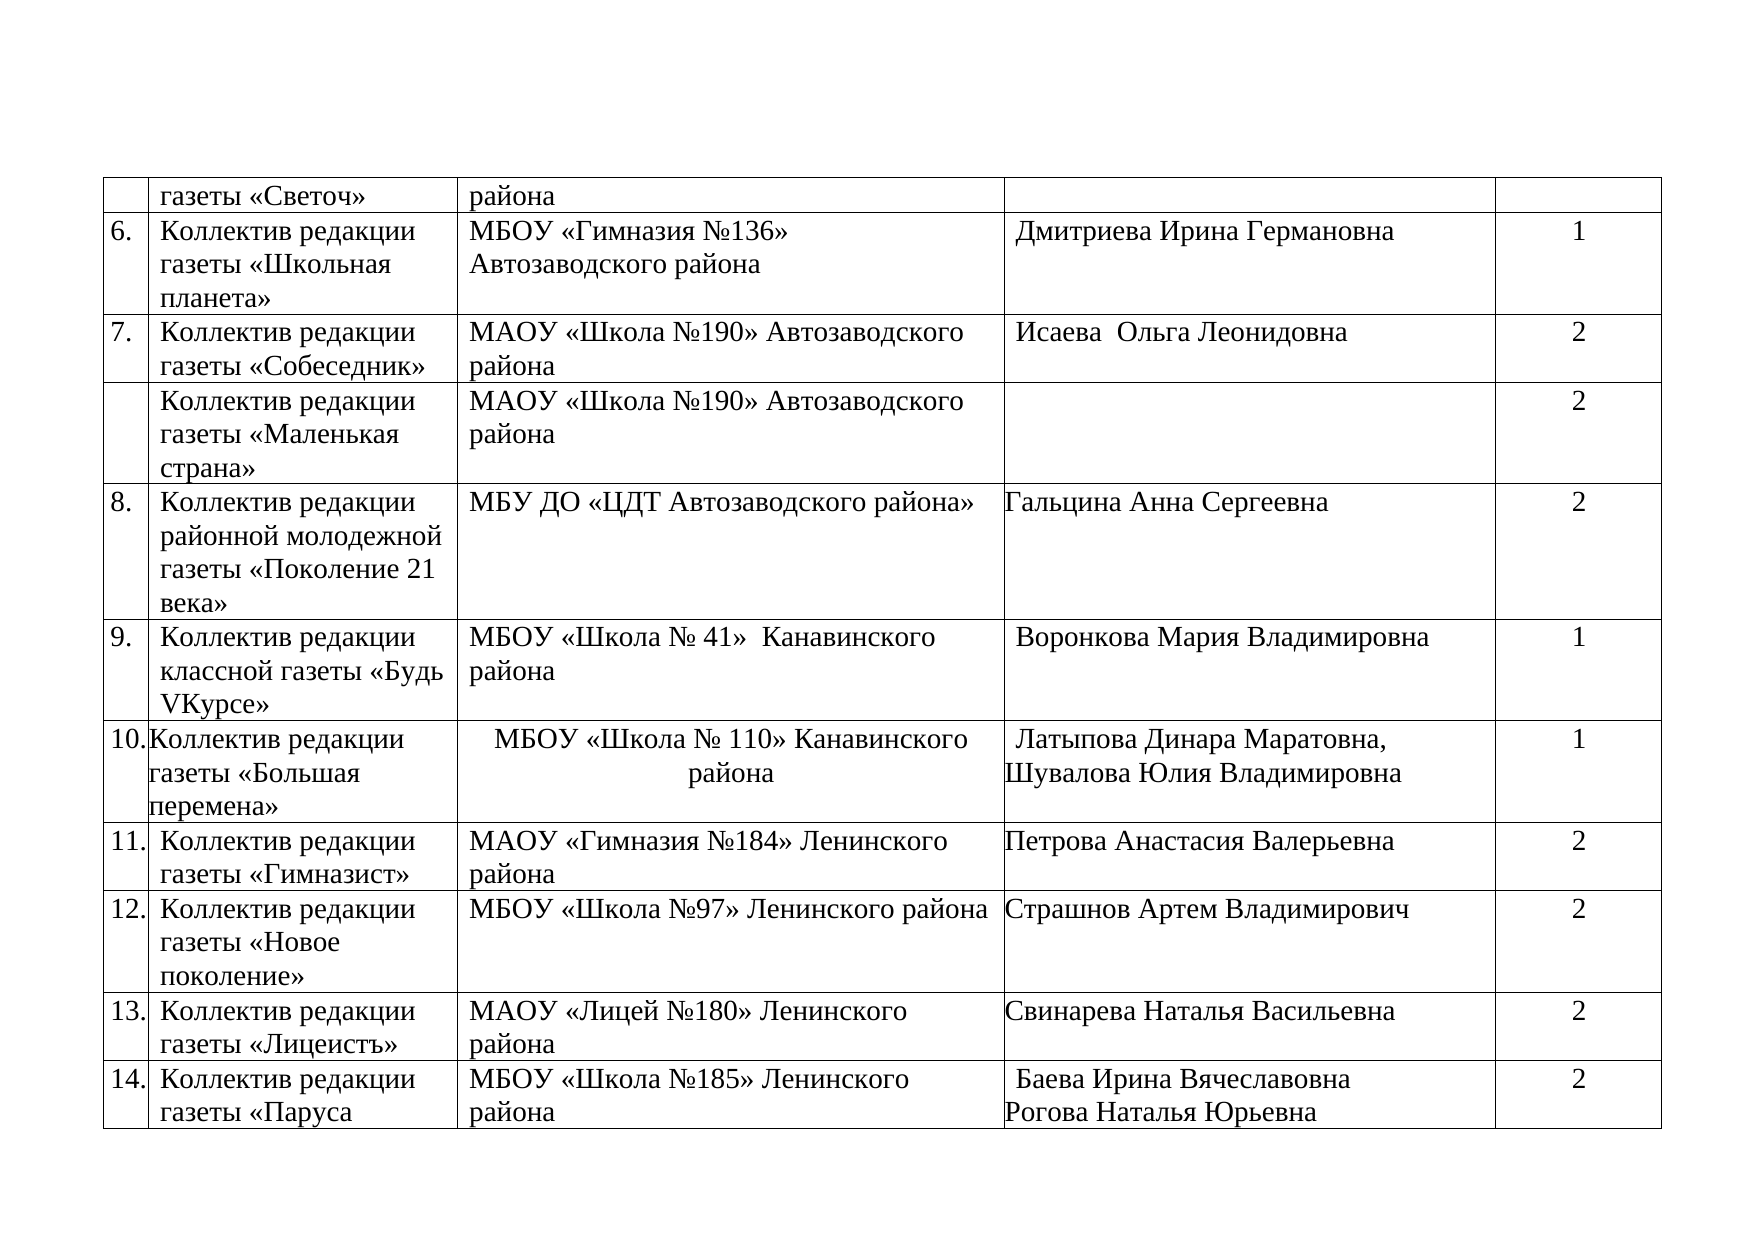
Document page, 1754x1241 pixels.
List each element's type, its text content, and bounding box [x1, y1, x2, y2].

table_cell Коллектив редакции районной молодежной газеты «Поколение 21 века» [149, 484, 457, 618]
table_cell 2 [1496, 993, 1661, 1060]
table_cell 1 [1496, 721, 1661, 822]
table_cell [104, 620, 148, 720]
table_cell 2 [1496, 891, 1661, 992]
table_cell 3 [1496, 178, 1661, 212]
table_cell [104, 315, 148, 382]
table_cell Гальцина Анна Сергеевна [1005, 484, 1495, 618]
table_cell [104, 484, 148, 618]
table_cell МБОУ «Школа №97» Ленинского района [458, 891, 1004, 992]
table_cell Дмитриева Ирина Германовна [1005, 213, 1495, 313]
table_cell МАОУ «Гимназия №184» Ленинского района [458, 823, 1004, 890]
table_cell МБУ ДО «ЦДТ Автозаводского района» [458, 484, 1004, 618]
table_cell Свинарева Наталья Васильевна [1005, 993, 1495, 1060]
table_cell 1 [1496, 620, 1661, 720]
table_cell Коллектив редакции газеты «Лицеистъ» [149, 993, 457, 1060]
table_cell МАОУ «Школа №190» Автозаводского района [458, 315, 1004, 382]
table_cell [1005, 383, 1495, 483]
table_cell Исаева Ольга Леонидовна [1005, 315, 1495, 382]
table_cell [104, 383, 148, 483]
table_cell МБОУ «Школа № 41» Канавинского района [458, 620, 1004, 720]
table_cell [458, 178, 1004, 212]
table_cell 2 [1496, 315, 1661, 382]
table_cell [104, 178, 148, 212]
table_cell [104, 721, 148, 822]
table_cell [104, 823, 148, 890]
table_cell [104, 1061, 148, 1128]
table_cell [149, 1061, 457, 1128]
table_cell Петрова Анастасия Валерьевна [1005, 823, 1495, 890]
table_cell 2 [1496, 823, 1661, 890]
table_cell Страшнов Артем Владимирович [1005, 891, 1495, 992]
table_cell Коллектив редакции газеты «Гимназист» [149, 823, 457, 890]
table_cell МБОУ «Школа № 110» Канавинского района [458, 721, 1004, 822]
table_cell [1005, 1061, 1495, 1128]
table_cell [104, 213, 148, 313]
table_cell Коллектив редакции классной газеты «Будь VКурсе» [149, 620, 457, 720]
table_cell МАОУ «Лицей №180» Ленинского района [458, 993, 1004, 1060]
table_cell 2 [1496, 1061, 1661, 1128]
table_cell Коллектив редакции газеты «Школьная планета» [149, 213, 457, 313]
table_cell [104, 993, 148, 1060]
table_cell 2 [1496, 484, 1661, 618]
table_cell Коллектив редакции газеты «Собеседник» [149, 315, 457, 382]
table_cell Коллектив редакции газеты «Большая перемена» [149, 721, 457, 822]
table_cell [104, 891, 148, 992]
table_cell Воронкова Мария Владимировна [1005, 620, 1495, 720]
table_cell 1 [1496, 213, 1661, 313]
table_cell МАОУ «Школа №190» Автозаводского района [458, 383, 1004, 483]
table_cell Латыпова Динара Маратовна, Шувалова Юлия Владимировна [1005, 721, 1495, 822]
table_cell Коллектив редакции газеты «Новое поколение» [149, 891, 457, 992]
table_cell МБОУ «Гимназия №136» Автозаводского района [458, 213, 1004, 313]
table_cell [149, 178, 457, 212]
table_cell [1005, 178, 1495, 212]
table_cell Коллектив редакции газеты «Маленькая страна» [149, 383, 457, 483]
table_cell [458, 1061, 1004, 1128]
table_cell 2 [1496, 383, 1661, 483]
